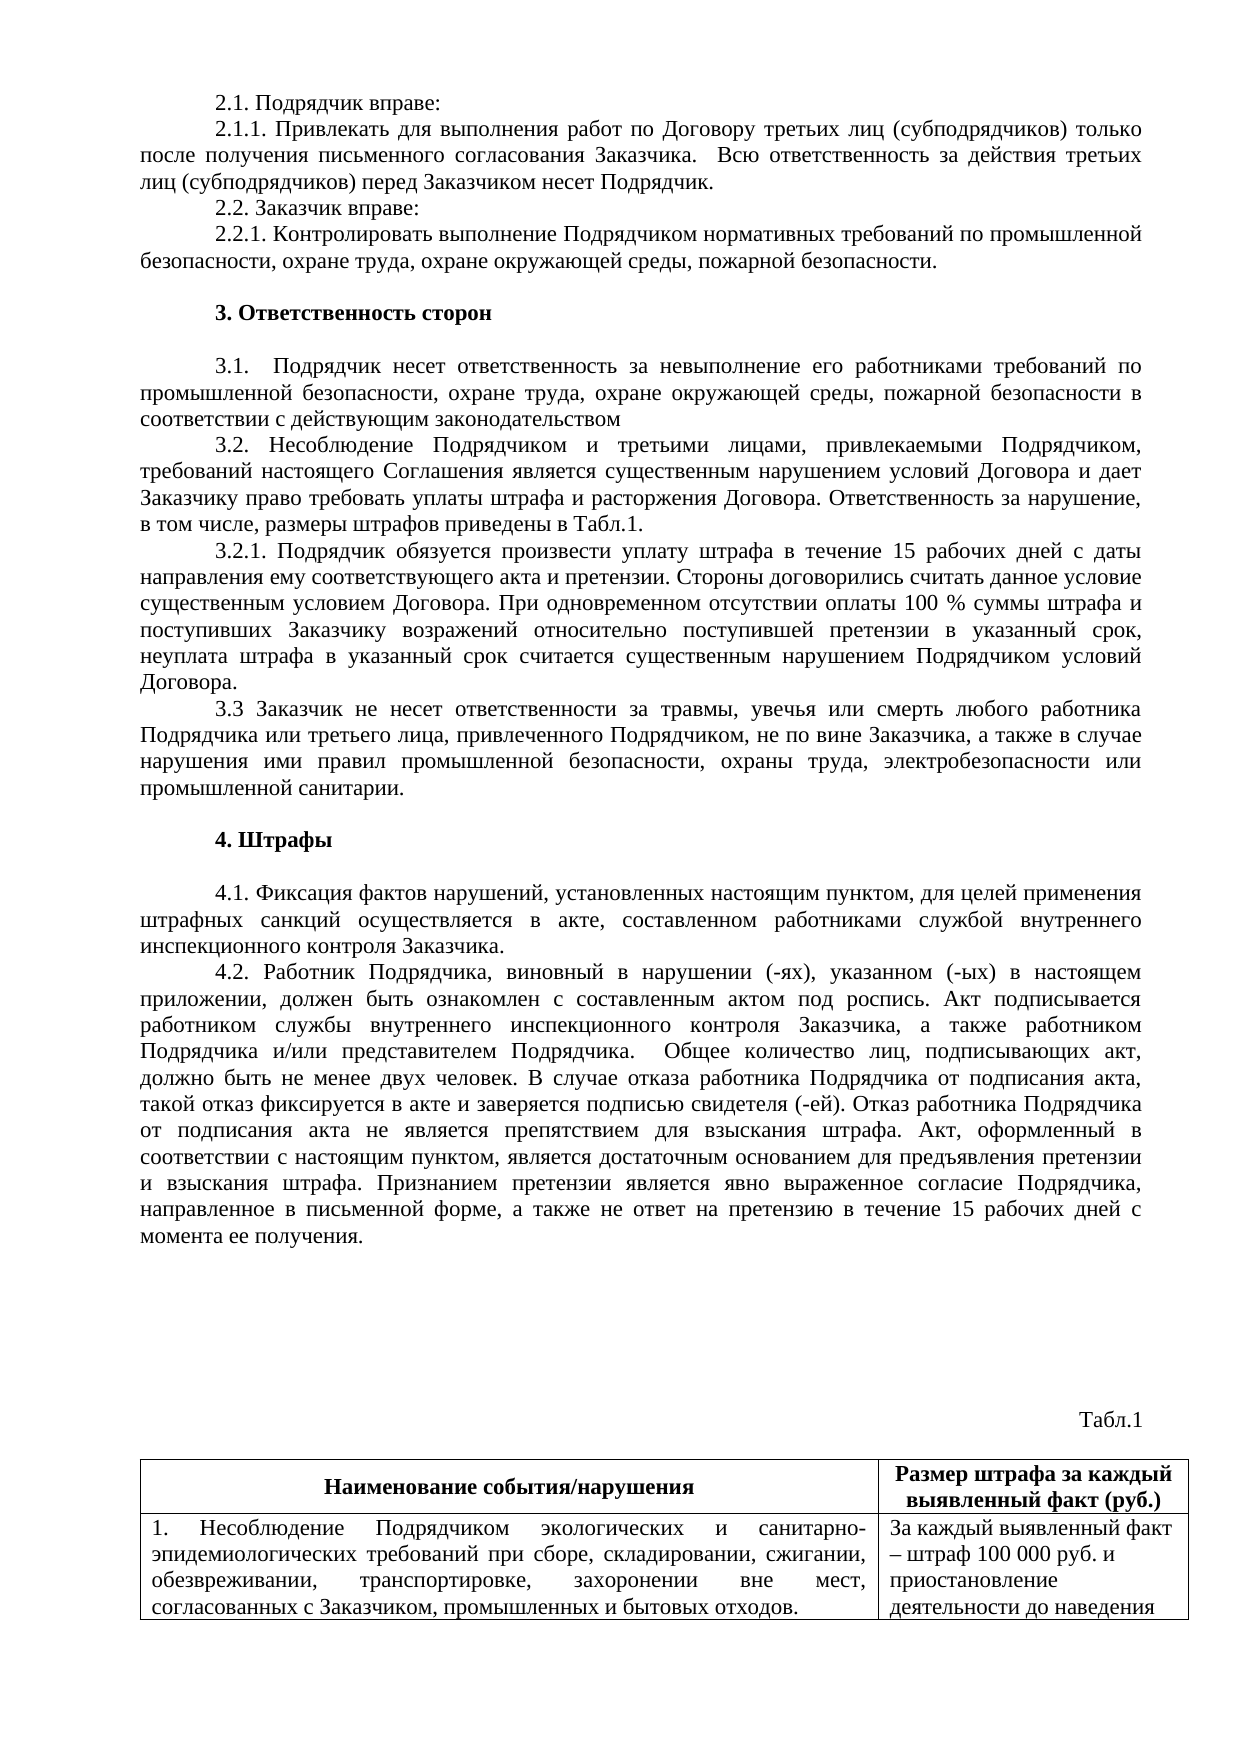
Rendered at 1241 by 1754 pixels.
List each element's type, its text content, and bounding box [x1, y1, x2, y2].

text 4. Штрафы [140, 827, 1143, 853]
text 3.3 Заказчик не несет ответственности за травмы, увечья или смерть любого работника Подрядчика или третьего лица, привлеченного Подрядчиком, не по вине Заказчика, а также в случае нарушения ими правил промышленной безопасности, охраны труда, электробезопасности или промышленной санитарии. [140, 695, 1143, 800]
text 4.1. Фиксация фактов нарушений, установленных настоящим пунктом, для целей применения штрафных санкций осуществляется в акте, составленном работниками службой внутреннего инспекционного контроля Заказчика. [140, 879, 1143, 958]
table_header Размер штрафа за каждый выявленный факт (руб.) [879, 1460, 1188, 1513]
text 3.2. Несоблюдение Подрядчиком и третьими лицами, привлекаемыми Подрядчиком, требований настоящего Соглашения является существенным нарушением условий Договора и дает Заказчику право требовать уплаты штрафа и расторжения Договора. Ответственность за нарушение, в том числе, размеры штрафов приведены в Табл.1. [140, 431, 1143, 537]
text 2.2.1. Контролировать выполнение Подрядчиком нормативных требований по промышленной безопасности, охране труда, охране окружающей среды, пожарной безопасности. [140, 220, 1143, 273]
table_header Наименование события/нарушения [141, 1460, 878, 1513]
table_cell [879, 1514, 1188, 1619]
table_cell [141, 1514, 878, 1619]
text 3.1. Подрядчик несет ответственность за невыполнение его работниками требований по промышленной безопасности, охране труда, охране окружающей среды, пожарной безопасности в соответствии с действующим законодательством [140, 352, 1143, 431]
text 3. Ответственность сторон [140, 299, 1143, 326]
text 2.2. Заказчик вправе: [140, 194, 1143, 220]
text 4.2. Работник Подрядчика, виновный в нарушении (-ях), указанном (-ых) в настоящем приложении, должен быть ознакомлен с составленным актом под роспись. Акт подписывается работником службы внутреннего инспекционного контроля Заказчика, а также работником Подрядчика и/или представителем Подрядчика. Общее количество лиц, подписывающих акт, должно быть не менее двух человек. В случае отказа работника Подрядчика от подписания акта, такой отказ фиксируется в акте и заверяется подписью свидетеля (-ей). Отказ работника Подрядчика от подписания акта не является препятствием для взыскания штрафа. Акт, оформленный в соответствии с настоящим пунктом, является достаточным основанием для предъявления претензии и взыскания штрафа. Признанием претензии является явно выраженное согласие Подрядчика, направленное в письменной форме, а также не ответ на претензию в течение 15 рабочих дней с момента ее получения. [140, 958, 1143, 1248]
text 2.1.1. Привлекать для выполнения работ по Договору третьих лиц (субподрядчиков) только после получения письменного согласования Заказчика. Всю ответственность за действия третьих лиц (субподрядчиков) перед Заказчиком несет Подрядчик. [140, 115, 1143, 194]
text Табл.1 [140, 1406, 1143, 1433]
text 2.1. Подрядчик вправе: [140, 89, 1143, 115]
text 3.2.1. Подрядчик обязуется произвести уплату штрафа в течение 15 рабочих дней с даты направления ему соответствующего акта и претензии. Стороны договорились считать данное условие существенным условием Договора. При одновременном отсутствии оплаты 100 % суммы штрафа и поступивших Заказчику возражений относительно поступившей претензии в указанный срок, неуплата штрафа в указанный срок считается существенным нарушением Подрядчиком условий Договора. [140, 537, 1143, 695]
